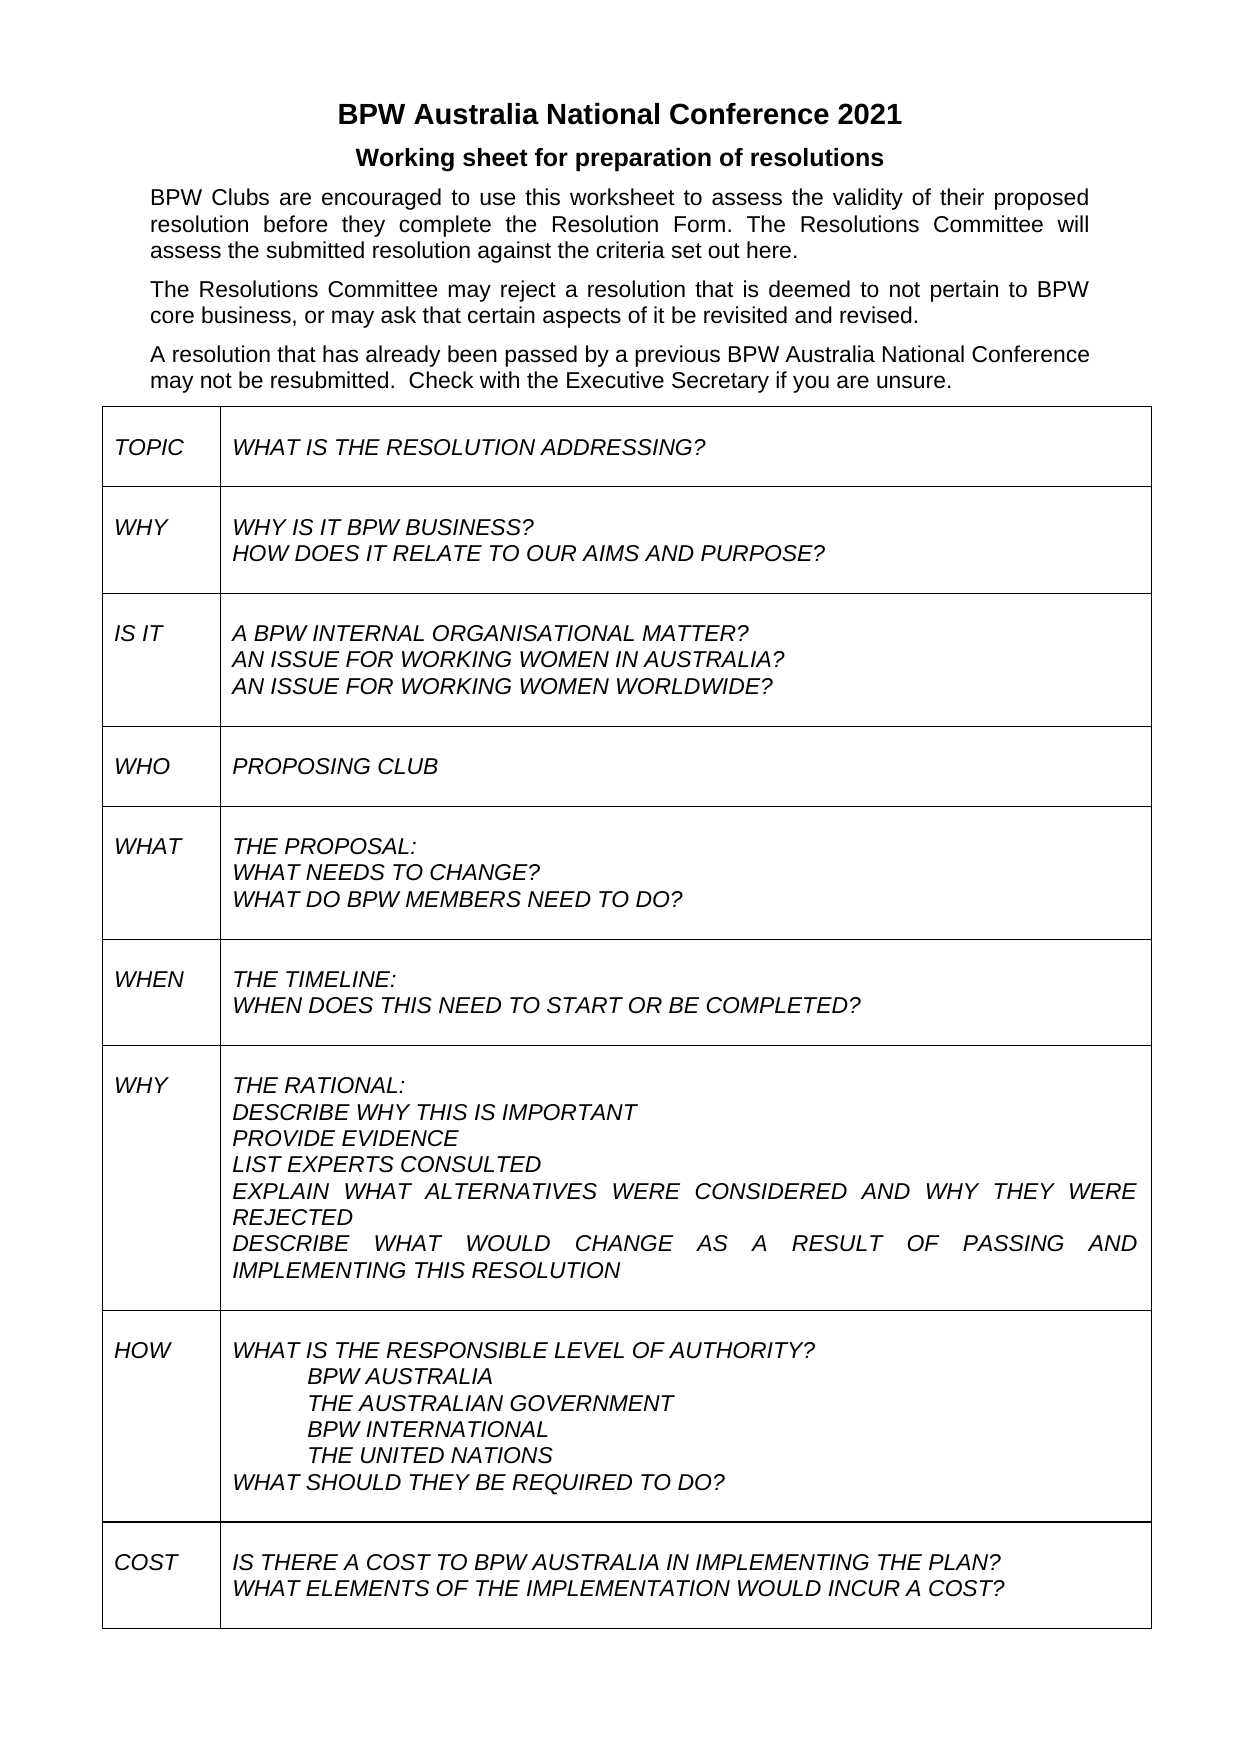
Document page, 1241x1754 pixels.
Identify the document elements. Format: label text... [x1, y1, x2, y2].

table_cell WHAT IS THE RESPONSIBLE LEVEL OF AUTHORITY? BPW AUSTRALIA THE AUSTRALIAN GOVERNMENT BPW INTERNATIONAL THE UNITED NATIONS WHAT SHOULD THEY BE REQUIRED TO DO? [221, 1311, 1151, 1521]
table_cell THE RATIONAL: DESCRIBE WHY THIS IS IMPORTANT PROVIDE EVIDENCE LIST EXPERTS CONSULTED EXPLAIN WHAT ALTERNATIVES WERE CONSIDERED AND WHY THEY WERE REJECTED DESCRIBE WHAT WOULD CHANGE AS A RESULT OF PASSING AND IMPLEMENTING THIS RESOLUTION [221, 1046, 1151, 1309]
table_cell THE TIMELINE: WHEN DOES THIS NEED TO START OR BE COMPLETED? [221, 940, 1151, 1045]
table_cell WHY [103, 1046, 220, 1309]
text A resolution that has already been passed by a previous BPW Australia National Conference may not be resubmitted. Check with the Executive Secretary if you are unsure. [150, 341, 1090, 394]
table_cell A BPW INTERNAL ORGANISATIONAL MATTER? AN ISSUE FOR WORKING WOMEN IN AUSTRALIA? AN ISSUE FOR WORKING WOMEN WORLDWIDE? [221, 594, 1151, 726]
text BPW Australia National Conference 2021 [150, 97, 1090, 130]
table_cell WHY IS IT BPW BUSINESS? HOW DOES IT RELATE TO OUR AIMS AND PURPOSE? [221, 487, 1151, 593]
table_cell HOW [103, 1311, 220, 1521]
table_header WHAT IS THE RESOLUTION ADDRESSING? [221, 407, 1151, 486]
text The Resolutions Committee may reject a resolution that is deemed to not pertain to BPW core business, or may ask that certain aspects of it be revisited and revised. [150, 276, 1090, 328]
table_cell WHY [103, 487, 220, 593]
text BPW Clubs are encouraged to use this worksheet to assess the validity of their proposed resolution before they complete the Resolution Form. The Resolutions Committee will assess the submitted resolution against the criteria set out here. [150, 184, 1090, 263]
table_cell COST [103, 1523, 220, 1628]
table_cell THE PROPOSAL: WHAT NEEDS TO CHANGE? WHAT DO BPW MEMBERS NEED TO DO? [221, 807, 1151, 938]
table_cell IS IT [103, 594, 220, 726]
table_header TOPIC [103, 407, 220, 486]
table_cell IS THERE A COST TO BPW AUSTRALIA IN IMPLEMENTING THE PLAN? WHAT ELEMENTS OF THE IMPLEMENTATION WOULD INCUR A COST? [221, 1523, 1151, 1628]
table_cell PROPOSING CLUB [221, 727, 1151, 806]
table_cell WHO [103, 727, 220, 806]
table_cell WHEN [103, 940, 220, 1045]
text Working sheet for preparation of resolutions [150, 143, 1090, 172]
table_cell WHAT [103, 807, 220, 938]
